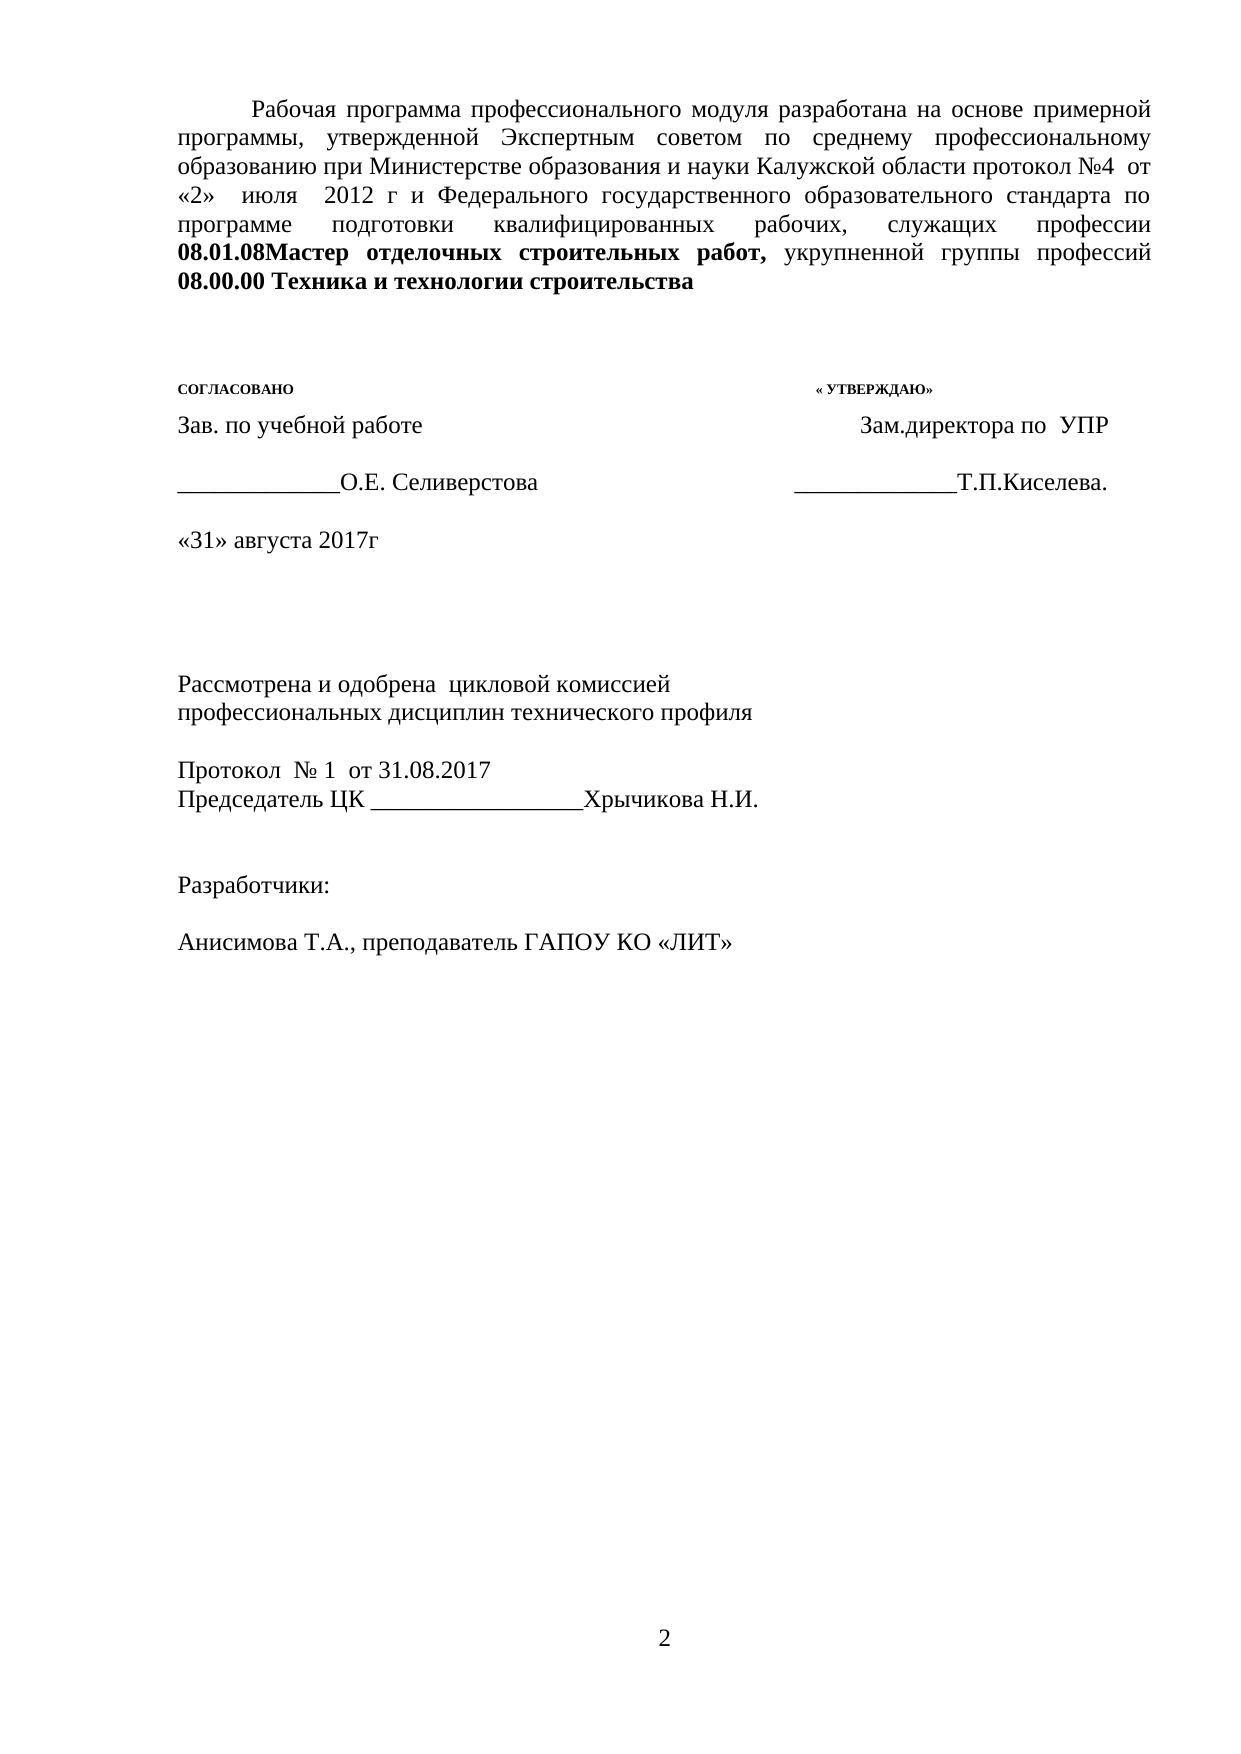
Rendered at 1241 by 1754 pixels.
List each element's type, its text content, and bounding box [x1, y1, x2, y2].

text «31» августа 2017г [177, 525, 1152, 554]
text Рабочая программа профессионального модуля разработана на основе примерной программы, утвержденной Экспертным советом по среднему профессиональному образованию при Министерстве образования и науки Калужской области протокол №4 от «2» июля и Федерального государственного образовательного стандарта по программе подготовки квалифицированных рабочих, служащих профессии 08.01.08Мастер отделочных строительных работ, укрупненной группы профессий 08.00.00 Техника и технологии строительства [177, 94, 1152, 295]
text _____________О.Е. Селиверстова _____________Т.П.Киселева. [177, 467, 1152, 496]
text Анисимова Т.А., преподаватель ГАПОУ КО «ЛИТ» [177, 927, 1152, 956]
text Зав. по учебной работе Зам.директора по УПР [177, 410, 1152, 439]
text Протокол № 1 от 31.08.2017 [177, 755, 1152, 784]
text Рассмотрена и одобрена цикловой комиссией [177, 669, 1152, 697]
text Председатель ЦК _________________Хрычикова Н.И. [177, 784, 1152, 812]
text Разработчики: [177, 870, 1152, 899]
text профессиональных дисциплин технического профиля [177, 697, 1152, 726]
text СОГЛАСОВАНО « УТВЕРЖДАЮ» [177, 381, 1152, 410]
